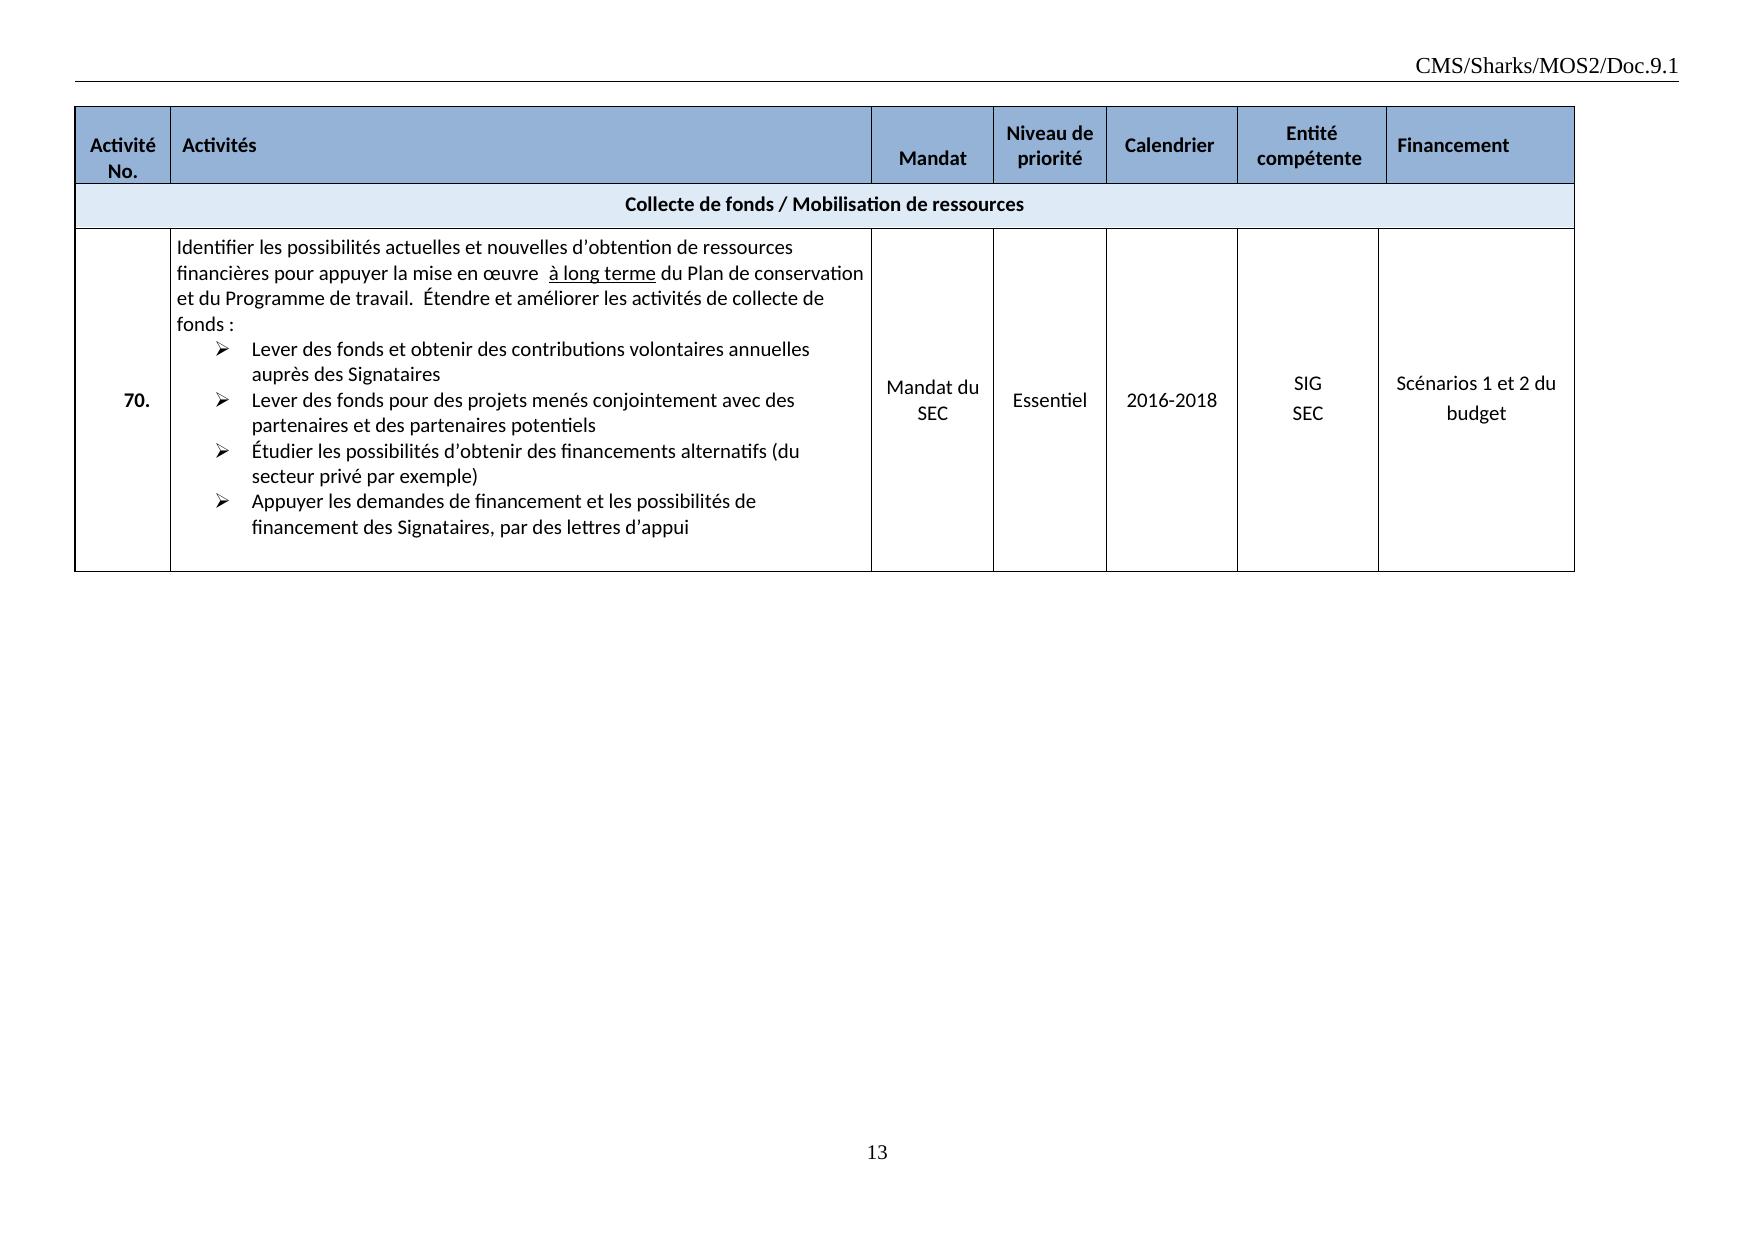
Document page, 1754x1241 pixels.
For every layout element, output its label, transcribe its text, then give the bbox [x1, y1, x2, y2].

table_cell Scénarios 1 et 2 du budget [1379, 229, 1574, 571]
table_header Entité compétente [1238, 107, 1386, 183]
table_cell Collecte de fonds / Mobilisation de ressources [76, 184, 1574, 227]
table_header Activité No. [76, 107, 170, 183]
table_cell Identifier les possibilités actuelles et nouvelles d’obtention de ressources financières pour appuyer la mise en œuvre à long terme du Plan de conservation et du Programme de travail. Étendre et améliorer les activités de collecte de fonds : Lever des fonds et obtenir des contributions volontaires annuelles auprès des Signataires Lever des fonds pour des projets menés conjointement avec des partenaires et des partenaires potentiels Étudier les possibilités d’obtenir des financements alternatifs (du secteur privé par exemple) Appuyer les demandes de financement et les possibilités de financement des Signataires, par des lettres d’appui [171, 229, 871, 571]
table_header Mandat [872, 107, 993, 183]
table_cell Essentiel [994, 229, 1106, 571]
table_header Activités [171, 107, 871, 183]
table_cell SIG SEC [1238, 229, 1378, 571]
table_cell Mandat du SEC [872, 229, 993, 571]
table_cell 2016-2018 [1107, 229, 1237, 571]
table_header Niveau de priorité [994, 107, 1106, 183]
table_cell [76, 229, 170, 571]
table_header Financement [1387, 107, 1574, 183]
table_header Calendrier [1107, 107, 1237, 183]
